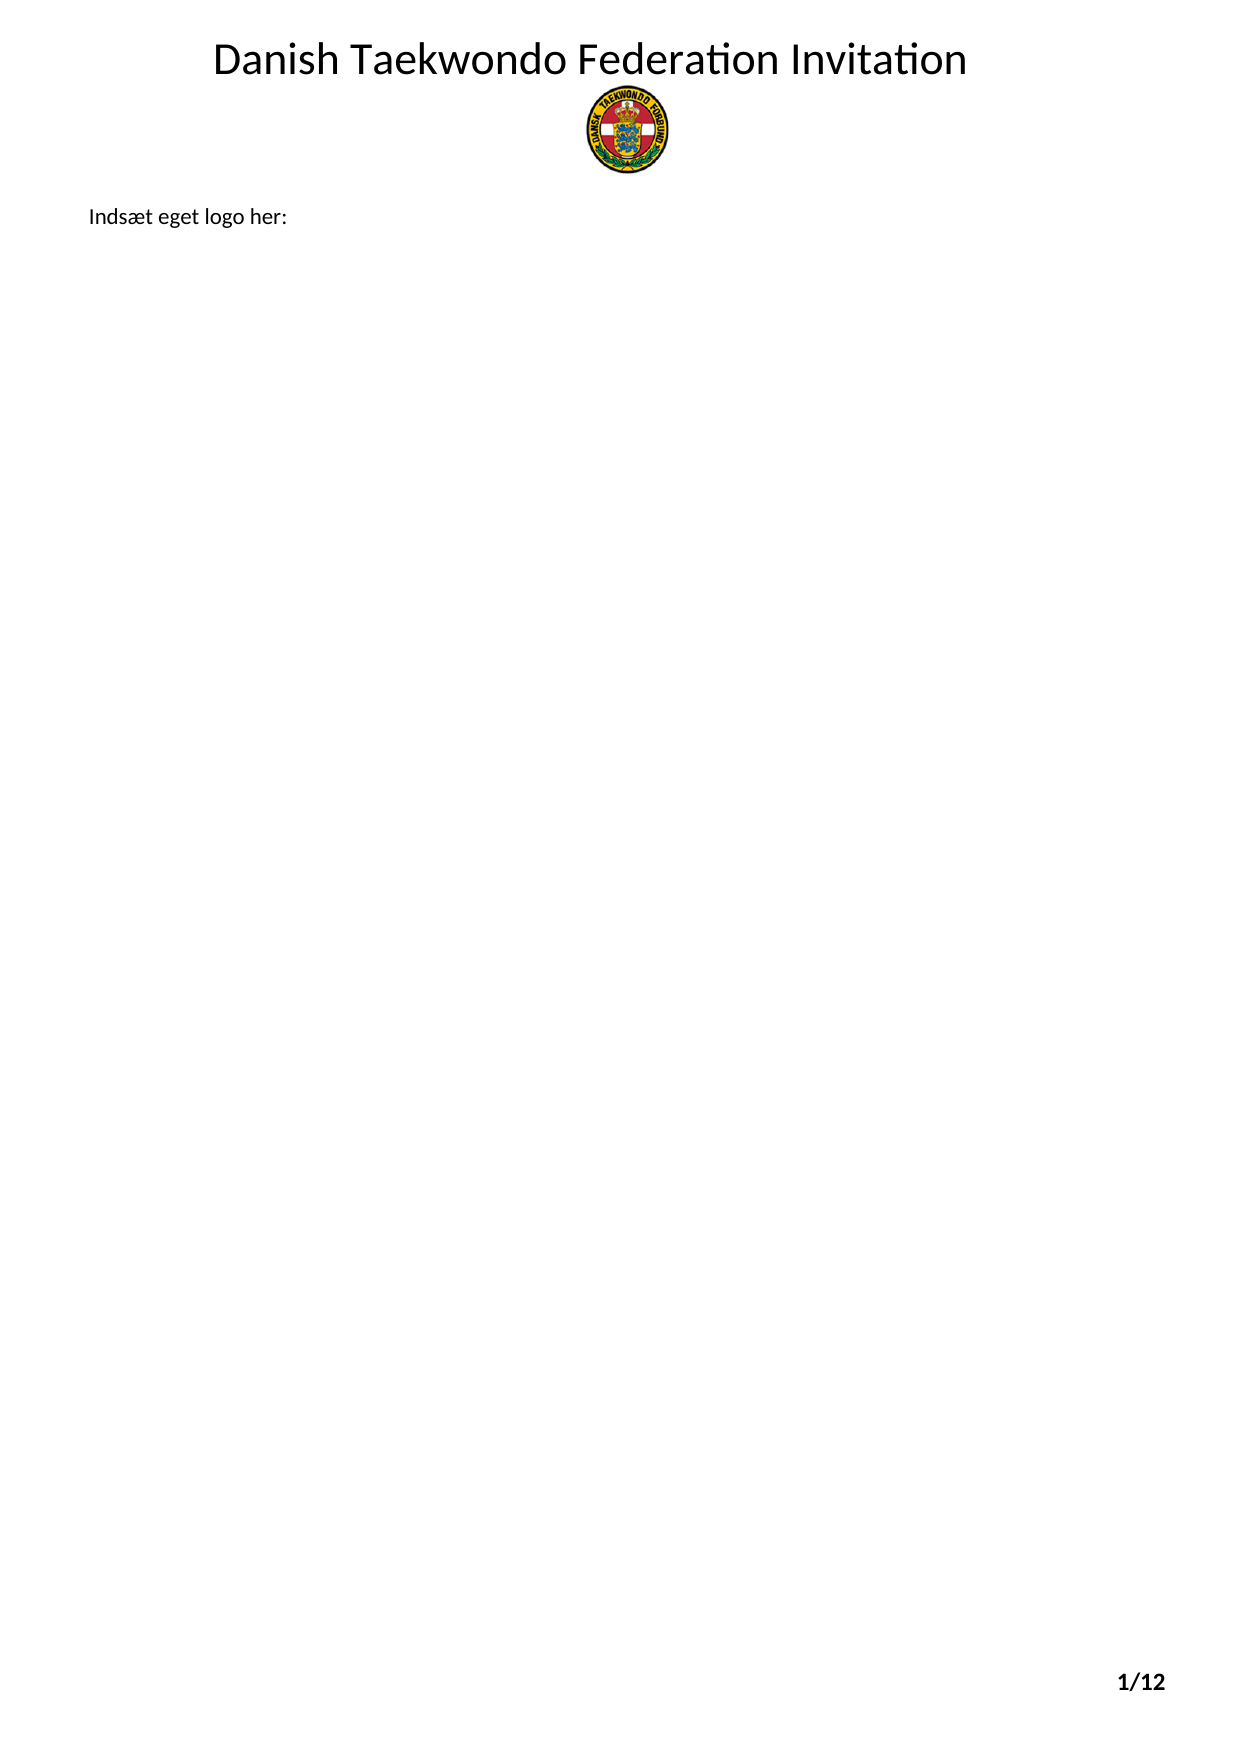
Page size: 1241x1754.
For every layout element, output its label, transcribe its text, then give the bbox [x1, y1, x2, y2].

text Indsæt eget logo her: [89, 202, 1165, 230]
picture [585, 85, 669, 174]
